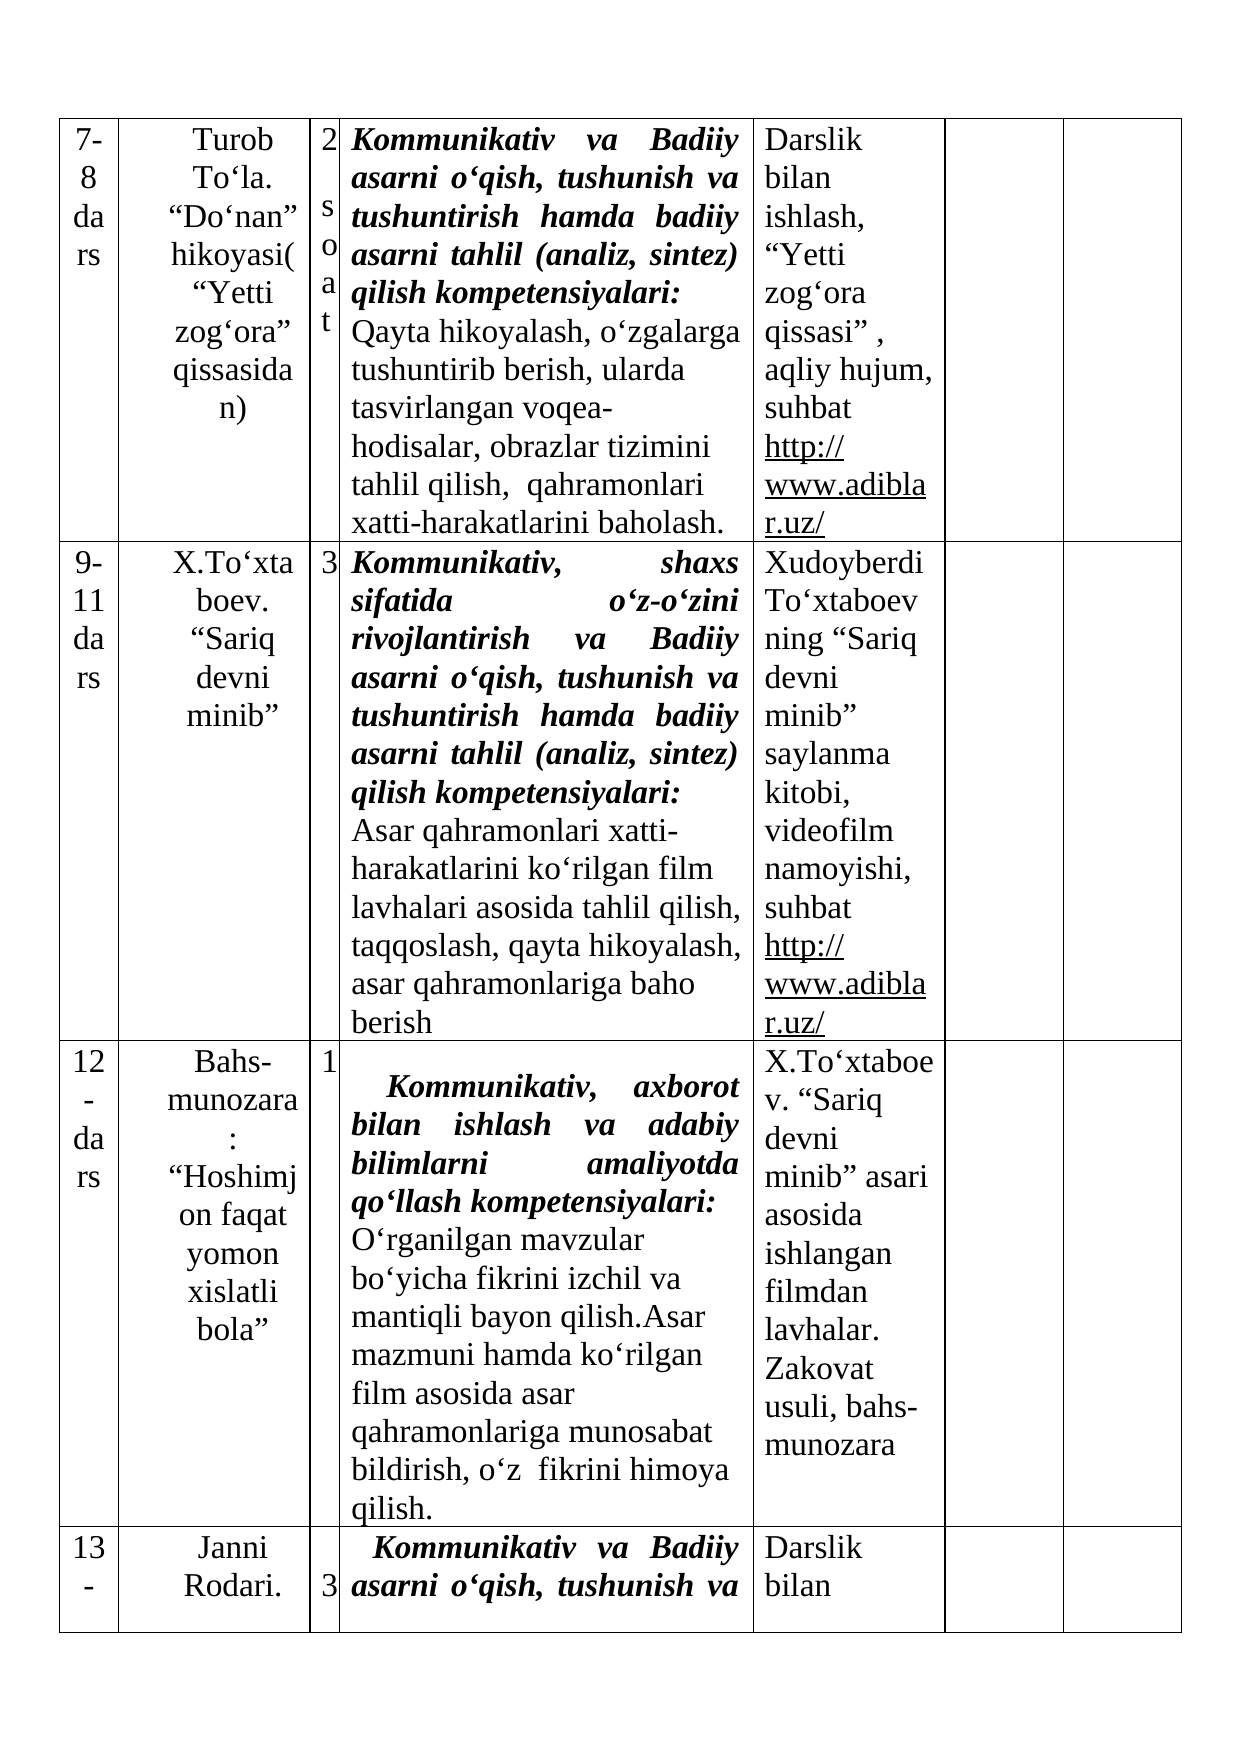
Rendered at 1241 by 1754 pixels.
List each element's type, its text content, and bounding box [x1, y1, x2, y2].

table_cell Kommunikativ, axborot bilan ishlash va adabiy bilimlarni amaliyotda qo‘llash kompetensiyalari: O‘rganilgan mavzular bo‘yicha fikrini izchil va mantiqli bayon qilish.Asar mazmuni hamda ko‘rilgan film asosida asar qahramonlariga munosabat bildirish, o‘z fikrini himoya qilish. [340, 1041, 753, 1526]
table_cell 2 soat [311, 119, 339, 541]
table_cell [946, 1527, 1063, 1632]
table_cell 9-11 dars [60, 542, 118, 1040]
table_cell Bahs-munozara : “Hoshimjon faqat yomon xislatli bola” [119, 1041, 309, 1526]
table_cell [1064, 542, 1181, 1040]
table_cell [119, 1527, 309, 1632]
table_cell Kommunikativ va Badiiy asarni o‘qish, tushunish va tushuntirish hamda badiiy asarni tahlil (analiz, sintez) qilish kompetensiyalari: Qayta hikoyalash, o‘zgalarga tushuntirib berish, ularda tasvirlangan voqea-hodisalar, obrazlar tizimini tahlil qilish, qahramonlari xatti-harakatlarini baholash. [340, 119, 753, 541]
table_cell [1064, 119, 1181, 541]
table_cell Xudoyberdi To‘xtaboevning “Sariq devni minib” saylanma kitobi, videofilm namoyishi, suhbat http://www.adiblar.uz/ [754, 542, 944, 1040]
table_cell [946, 542, 1063, 1040]
table_cell [946, 1041, 1063, 1526]
table_cell Darslik bilan ishlash, “Yetti zog‘ora qissasi” , aqliy hujum, suhbat http://www.adiblar.uz/ [754, 119, 944, 541]
table_cell 12-dars [60, 1041, 118, 1526]
table_cell 3 [311, 1527, 339, 1632]
table_cell X.To‘xtaboev. “Sariq devni minib” [119, 542, 309, 1040]
table_cell [1064, 1041, 1181, 1526]
table_cell 13-15 dars [60, 1527, 118, 1632]
table_cell [946, 119, 1063, 541]
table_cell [340, 1527, 753, 1632]
table_cell Kommunikativ, shaxs sifatida o‘z-o‘zini rivojlantirish va Badiiy asarni o‘qish, tushunish va tushuntirish hamda badiiy asarni tahlil (analiz, sintez) qilish kompetensiyalari: Asar qahramonlari xatti-harakatlarini ko‘rilgan film lavhalari asosida tahlil qilish, taqqoslash, qayta hikoyalash, asar qahramonlariga baho berish [340, 542, 753, 1040]
table_cell [1064, 1527, 1181, 1632]
table_cell 1 [311, 1041, 339, 1526]
table_cell 7-8 dars [60, 119, 118, 541]
table_cell Turob To‘la. “Do‘nan” hikoyasi(“Yetti zog‘ora”qissasidan) [119, 119, 309, 541]
table_cell 3 [311, 542, 339, 1040]
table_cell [754, 1527, 944, 1632]
table_cell X.To‘xtaboev. “Sariq devni minib” asari asosida ishlangan filmdan lavhalar. Zakovat usuli, bahs-munozara [754, 1041, 944, 1526]
